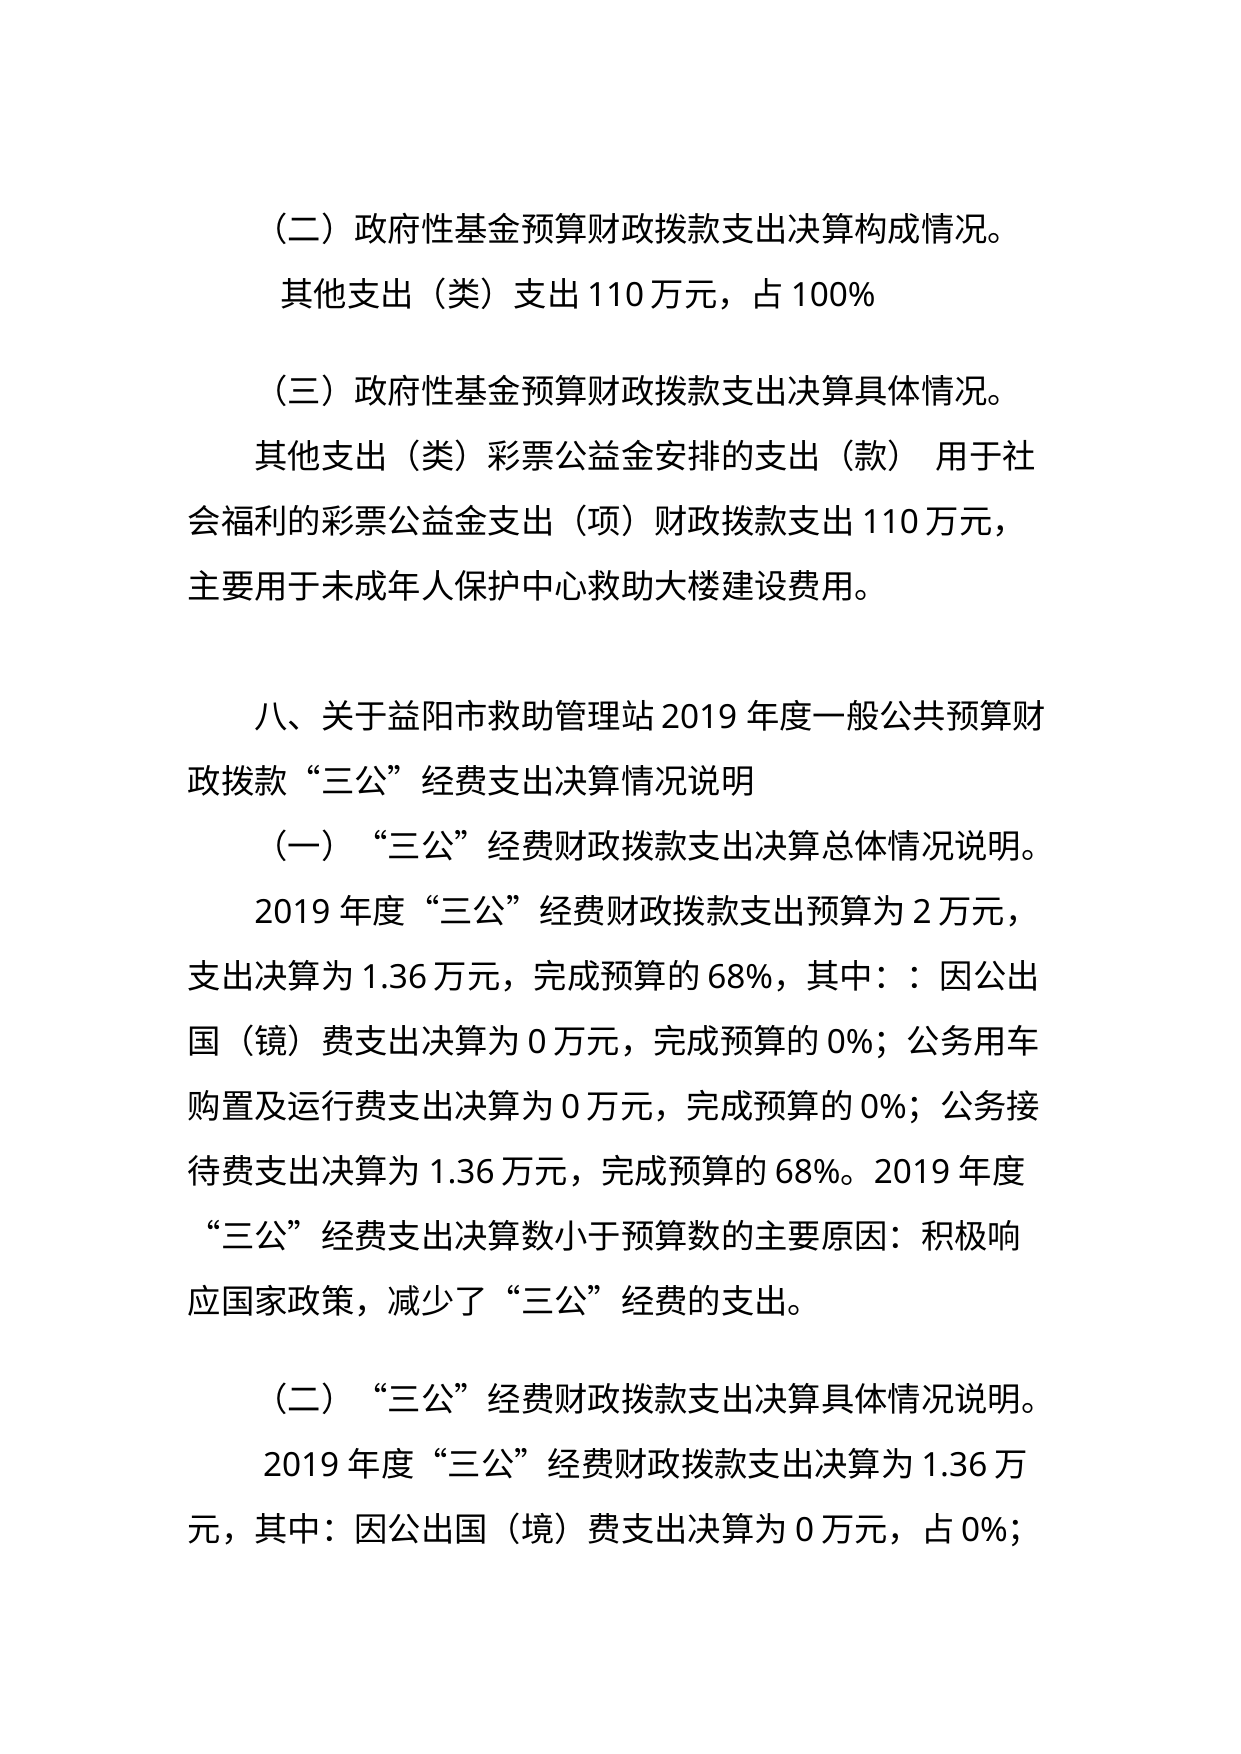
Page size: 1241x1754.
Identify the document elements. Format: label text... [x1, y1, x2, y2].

text （三）政府性基金预算财政拨款支出决算具体情况。 [187, 357, 1053, 422]
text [187, 1429, 1053, 1559]
text 2019 年度“三公”经费财政拨款支出预算为2万元，支出决算为1.36万元，完成预算的68%，其中：：因公出国（镜）费支出决算为0万元，完成预算的0%；公务用车购置及运行费支出决算为0万元，完成预算的0%；公务接待费支出决算为 1.36万元，完成预算的68%。2019 年度“三公”经费支出决算数小于预算数的主要原因：积极响应国家政策，减少了“三公”经费的支出。 [187, 877, 1053, 1332]
text 其他支出（类）彩票公益金安排的支出（款） 用于社会福利的彩票公益金支出（项）财政拨款支出 110万元，主要用于未成年人保护中心救助大楼建设费用。 [187, 422, 1053, 617]
text （一）“三公”经费财政拨款支出决算总体情况说明。 [187, 812, 1053, 877]
text 其他支出（类）支出110万元，占100% [187, 259, 1053, 324]
text 八、关于益阳市救助管理站2019 年度一般公共预算财政拨款“三公”经费支出决算情况说明 [187, 682, 1053, 812]
text （二）政府性基金预算财政拨款支出决算构成情况。 [187, 194, 1053, 259]
text （二）“三公”经费财政拨款支出决算具体情况说明。 [187, 1364, 1053, 1429]
